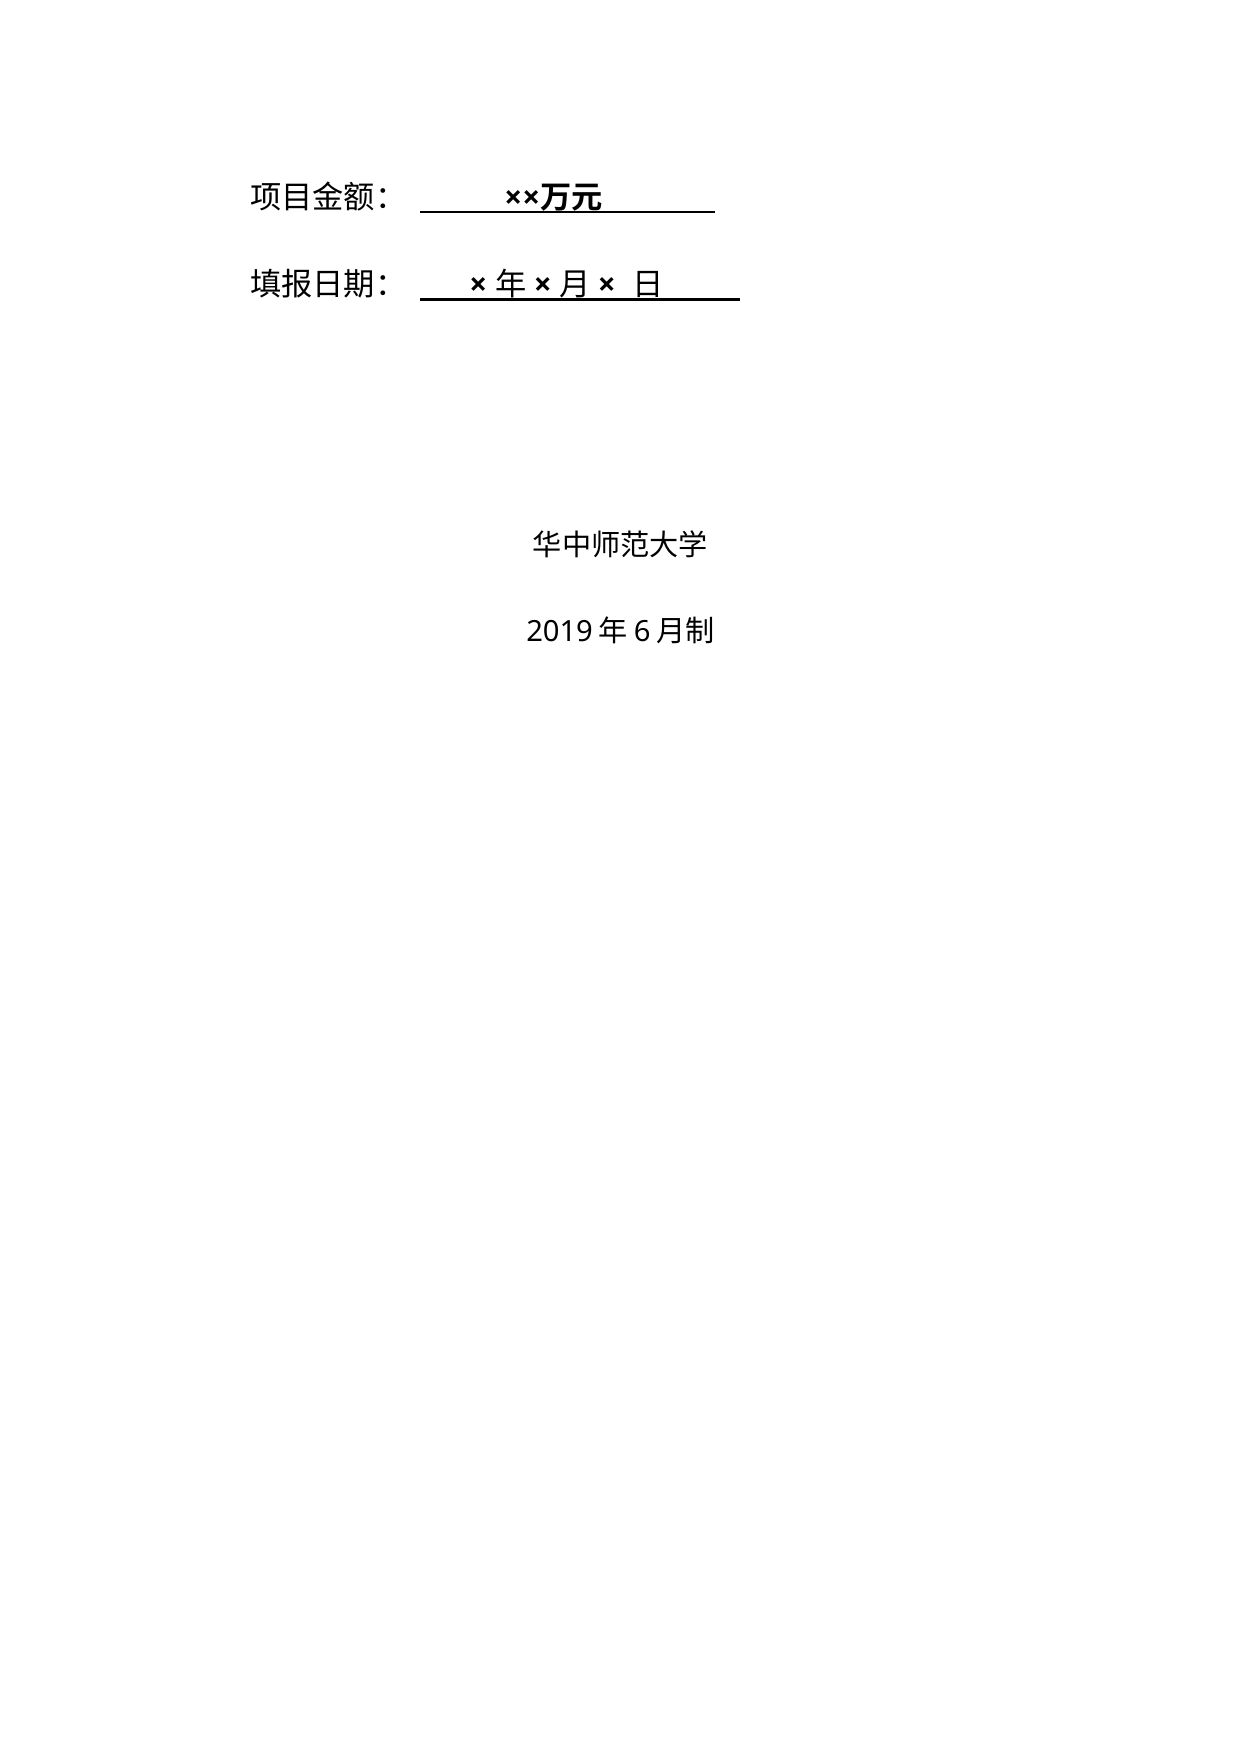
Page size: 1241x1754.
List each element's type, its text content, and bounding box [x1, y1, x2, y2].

text 2019年6月制 [187, 596, 1053, 661]
text 华中师范大学 [187, 510, 1053, 575]
text 填报日期： × 年 × 月 × 日 [187, 250, 1053, 315]
text 项目金额： ××万元 [187, 162, 1053, 227]
